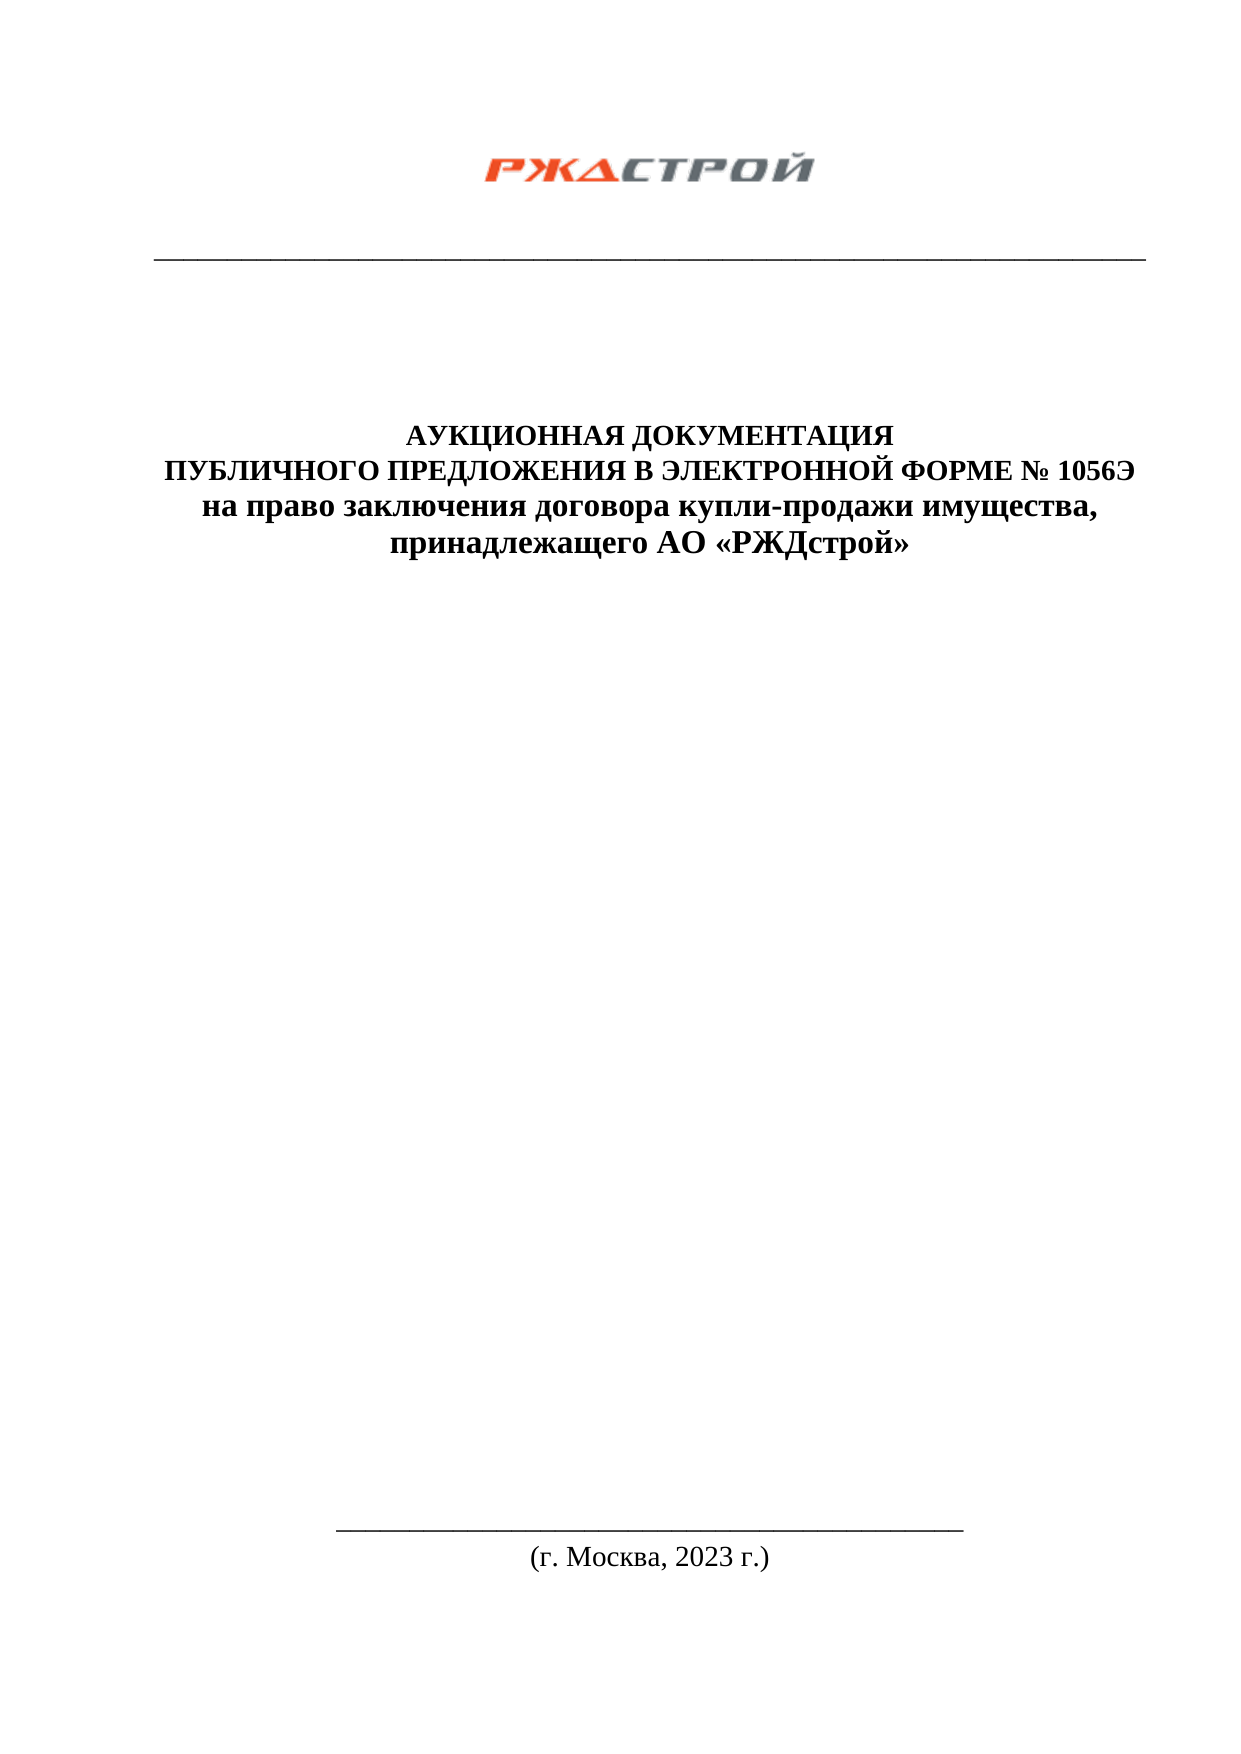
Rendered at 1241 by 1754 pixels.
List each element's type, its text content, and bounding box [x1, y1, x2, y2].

text ____________________________________________________________________ [118, 228, 1181, 265]
title АУКЦИОННАЯ ДОКУМЕНТАЦИЯ [118, 415, 1181, 453]
text ПубличноГО ПредложениЯ в электронной форме № 1056Э [118, 453, 1181, 486]
text ___________________________________________ [118, 1499, 1181, 1536]
picture [484, 151, 816, 183]
title на право заключения договора купли-продажи имущества, принадлежащего АО «РЖДстрой» [118, 486, 1181, 599]
text (г. Москва, 2023 г.) [118, 1536, 1181, 1574]
